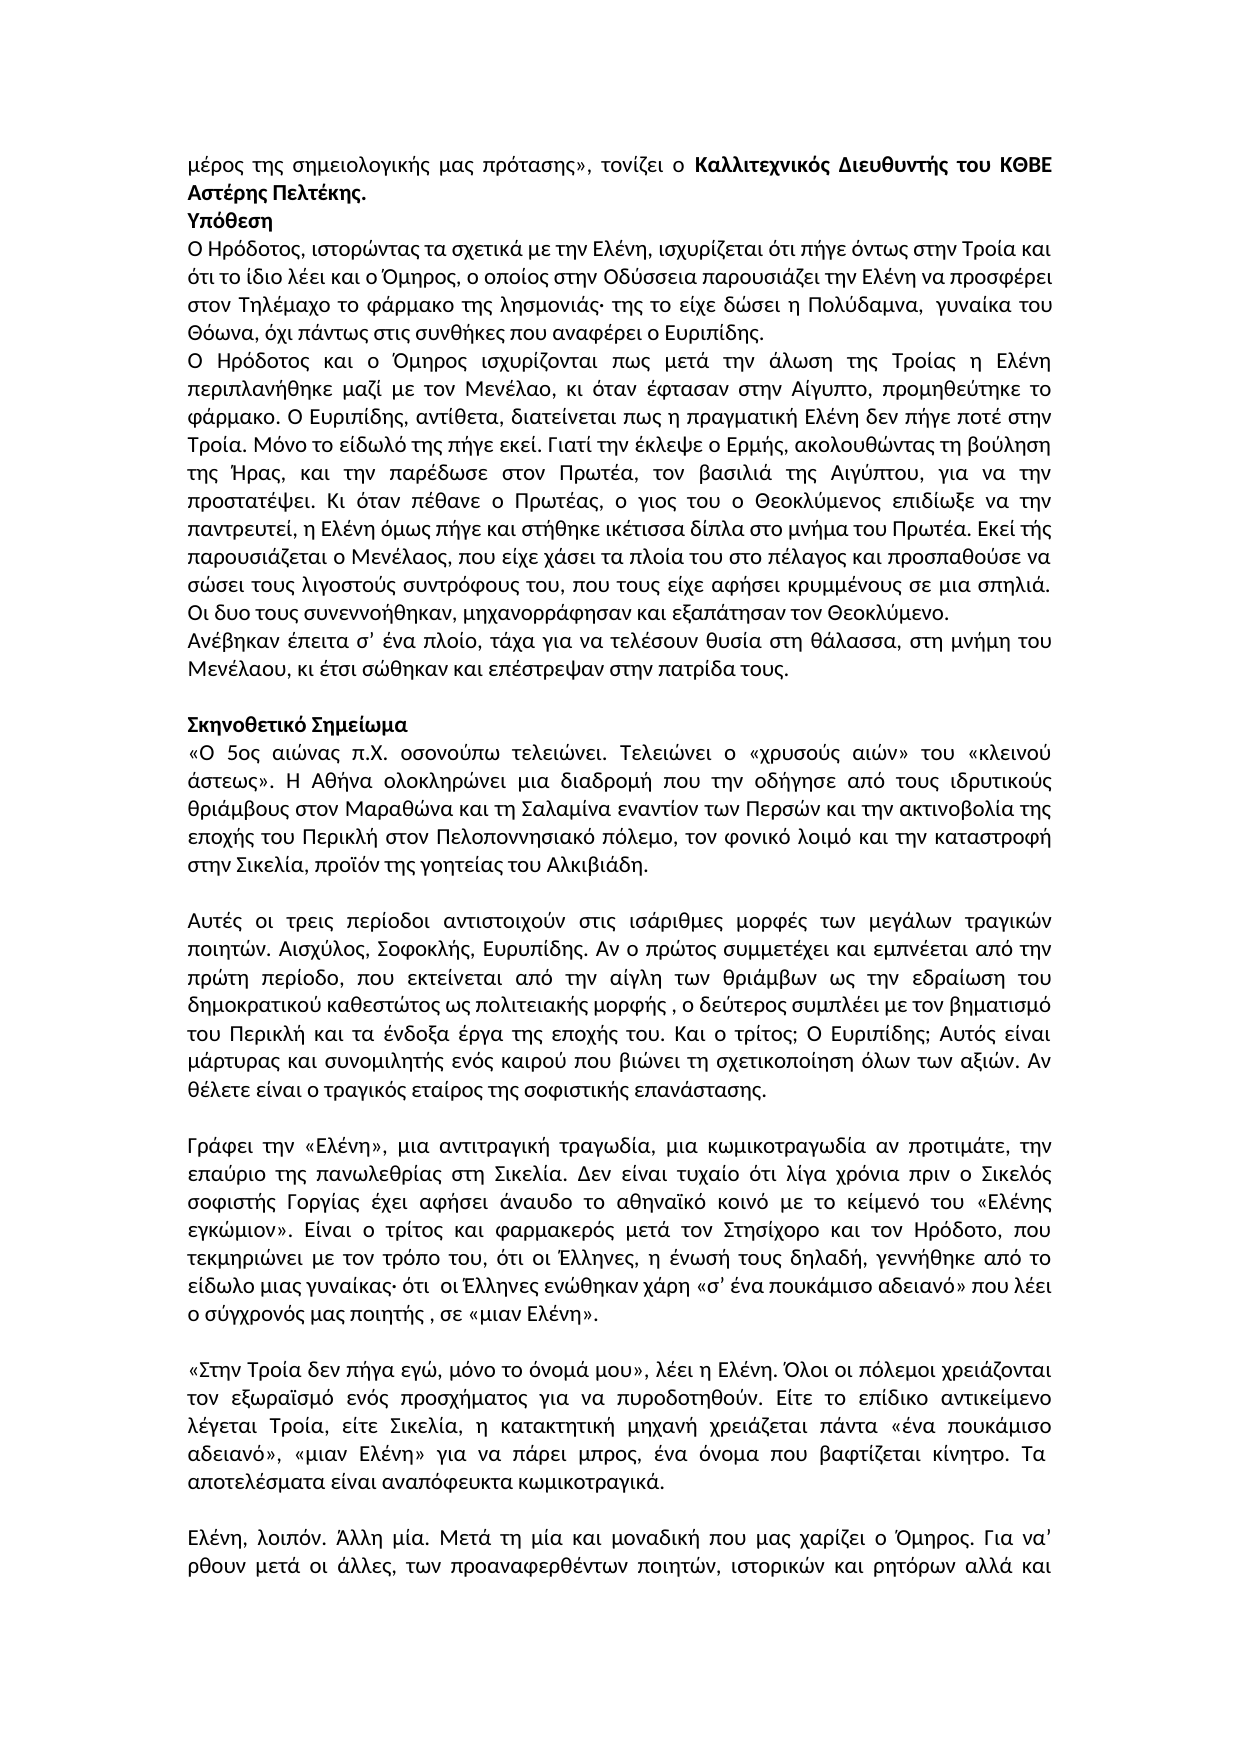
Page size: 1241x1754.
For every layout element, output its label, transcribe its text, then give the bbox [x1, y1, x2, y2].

text Υπόθεση [187, 206, 1053, 234]
text Ο Ηρόδοτος και ο Όμηρος ισχυρίζονται πως μετά την άλωση της Τροίας η Ελένη περιπλανήθηκε μαζί με τον Μενέλαο, κι όταν έφτασαν στην Αίγυπτο, προμηθεύτηκε το φάρμακο. Ο Ευριπίδης, αντίθετα, διατείνεται πως η πραγματική Ελένη δεν πήγε ποτέ στην Τροία. Μόνο το είδωλό της πήγε εκεί. Γιατί την έκλεψε ο Ερμής, ακολουθώντας τη βούληση της Ήρας, και την παρέδωσε στον Πρωτέα, τον βασιλιά της Αιγύπτου, για να την προστατέψει. Κι όταν πέθανε ο Πρωτέας, ο γιος του ο Θεοκλύμενος επιδίωξε να την παντρευτεί, η Ελένη όμως πήγε και στήθηκε ικέτισσα δίπλα στο μνήμα του Πρωτέα. Εκεί τής παρουσιάζεται ο Μενέλαος, που είχε χάσει τα πλοία του στο πέλαγος και προσπαθούσε να σώσει τους λιγοστούς συντρόφους του, που τους είχε αφήσει κρυμμένους σε μια σπηλιά. Οι δυο τους συνεννοήθηκαν, μηχανορράφησαν και εξαπάτησαν τον Θεοκλύμενο. [187, 346, 1053, 626]
text Ανέβηκαν έπειτα σ’ ένα πλοίο, τάχα για να τελέσουν θυσία στη θάλασσα, στη μνήμη του Μενέλαου, κι έτσι σώθηκαν και επέστρεψαν στην πατρίδα τους. [187, 626, 1053, 682]
text Γράφει την «Ελένη», μια αντιτραγική τραγωδία, μια κωμικοτραγωδία αν προτιμάτε, την επαύριο της πανωλεθρίας στη Σικελία. Δεν είναι τυχαίο ότι λίγα χρόνια πριν ο Σικελός σοφιστής Γοργίας έχει αφήσει άναυδο το αθηναϊκό κοινό με το κείμενό του «Ελένης εγκώμιον». Είναι ο τρίτος και φαρμακερός μετά τον Στησίχορο και τον Ηρόδοτο, που τεκμηριώνει με τον τρόπο του, ότι οι Έλληνες, η ένωσή τους δηλαδή, γεννήθηκε από το είδωλο μιας γυναίκας· ότι οι Έλληνες ενώθηκαν χάρη «σ’ ένα πουκάμισο αδειανό» που λέει ο σύγχρονός μας ποιητής , σε «μιαν Ελένη». [187, 1131, 1053, 1327]
text «Στην Τροία δεν πήγα εγώ, μόνο το όνομά μου», λέει η Ελένη. Όλοι οι πόλεμοι χρειάζονται τον εξωραϊσμό ενός προσχήματος για να πυροδοτηθούν. Είτε το επίδικο αντικείμενο λέγεται Τροία, είτε Σικελία, η κατακτητική μηχανή χρειάζεται πάντα «ένα πουκάμισο αδειανό», «μιαν Ελένη» για να πάρει μπρος, ένα όνομα που βαφτίζεται κίνητρο. Τα αποτελέσματα είναι αναπόφευκτα κωμικοτραγικά. [187, 1355, 1053, 1495]
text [187, 1523, 1053, 1579]
text «Ο 5ος αιώνας π.Χ. οσονούπω τελειώνει. Τελειώνει ο «χρυσούς αιών» του «κλεινού άστεως». Η Αθήνα ολοκληρώνει μια διαδρομή που την οδήγησε από τους ιδρυτικούς θριάμβους στον Μαραθώνα και τη Σαλαμίνα εναντίον των Περσών και την ακτινοβολία της εποχής του Περικλή στον Πελοποννησιακό πόλεμο, τον φονικό λοιμό και την καταστροφή στην Σικελία, προϊόν της γοητείας του Αλκιβιάδη. [187, 738, 1053, 878]
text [187, 150, 1053, 206]
text Ο Ηρόδοτος, ιστορώντας τα σχετικά με την Ελένη, ισχυρίζεται ότι πήγε όντως στην Τροία και ότι το ίδιο λέει και ο Όμηρος, ο οποίος στην Οδύσσεια παρουσιάζει την Ελένη να προσφέρει στον Τηλέμαχο το φάρμακο της λησμονιάς· της το είχε δώσει η Πολύδαμνα, γυναίκα του Θόωνα, όχι πάντως στις συνθήκες που αναφέρει ο Ευριπίδης. [187, 234, 1053, 346]
text Σκηνοθετικό Σημείωμα [187, 710, 1053, 738]
text Αυτές οι τρεις περίοδοι αντιστοιχούν στις ισάριθμες μορφές των μεγάλων τραγικών ποιητών. Αισχύλος, Σοφοκλής, Ευρυπίδης. Αν ο πρώτος συμμετέχει και εμπνέεται από την πρώτη περίοδο, που εκτείνεται από την αίγλη των θριάμβων ως την εδραίωση του δημοκρατικού καθεστώτος ως πολιτειακής μορφής , ο δεύτερος συμπλέει με τον βηματισμό του Περικλή και τα ένδοξα έργα της εποχής του. Και ο τρίτος; Ο Ευριπίδης; Αυτός είναι μάρτυρας και συνομιλητής ενός καιρού που βιώνει τη σχετικοποίηση όλων των αξιών. Αν θέλετε είναι ο τραγικός εταίρος της σοφιστικής επανάστασης. [187, 907, 1053, 1103]
